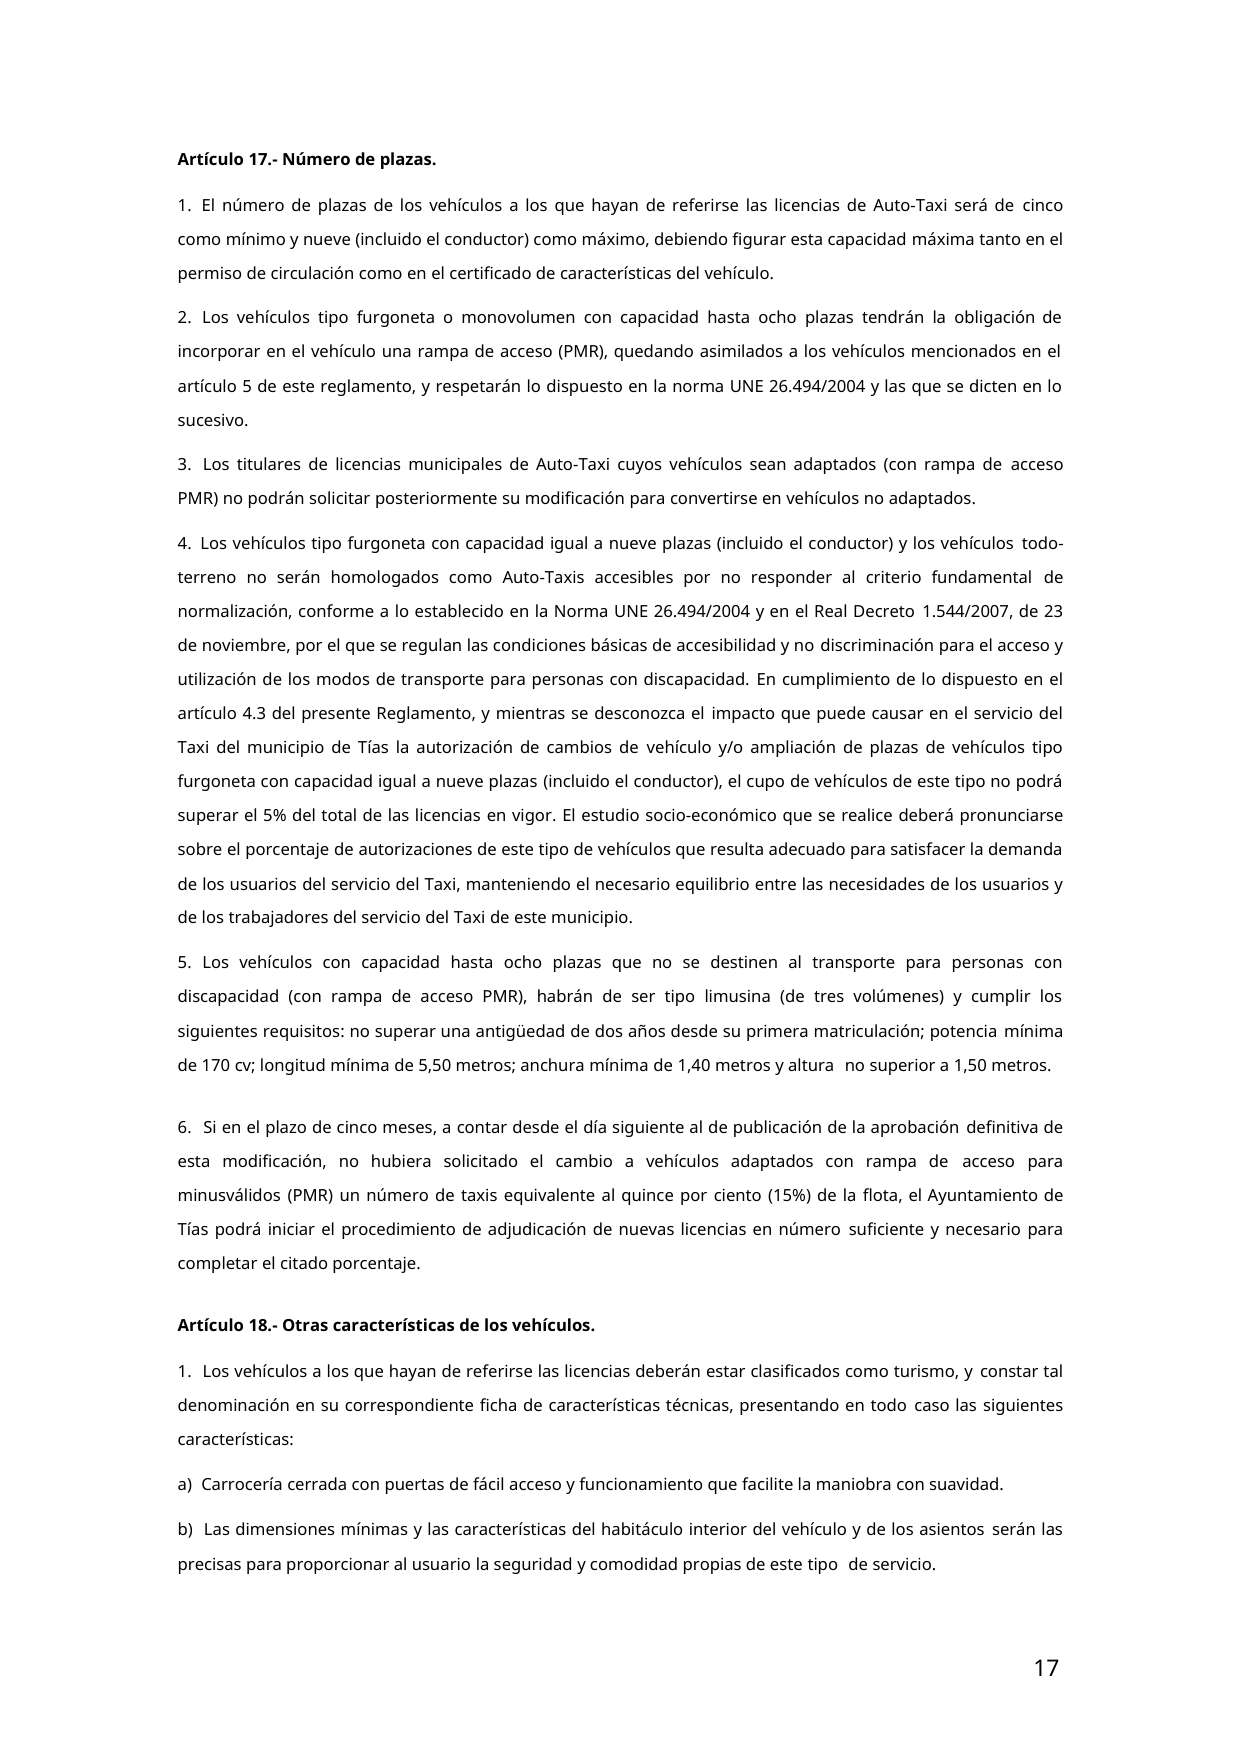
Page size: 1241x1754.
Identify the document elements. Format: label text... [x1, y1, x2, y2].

list Los vehículos tipo furgoneta con capacidad igual a nueve plazas (incluido el conductor) y los vehículos todo-terreno no serán homologados como Auto-Taxis accesibles por no responder al criterio fundamental de normalización, conforme a lo establecido en la Norma UNE 26.494/2004 y en el Real Decreto 1.544/2007, de 23 de noviembre, por el que se regulan las condiciones básicas de accesibilidad y no discriminación para el acceso y utilización de los modos de transporte para personas con discapacidad. En cumplimiento de lo dispuesto en el artículo 4.3 del presente Reglamento, y mientras se desconozca el impacto que puede causar en el servicio del Taxi del municipio de Tías la autorización de cambios de vehículo y/o ampliación de plazas de vehículos tipo furgoneta con capacidad igual a nueve plazas (incluido el conductor), el cupo de vehículos de este tipo no podrá superar el 5% del total de las licencias en vigor. El estudio socio-económico que se realice deberá pronunciarse sobre el porcentaje de autorizaciones de este tipo de vehículos que resulta adecuado para satisfacer la demanda de los usuarios del servicio del Taxi, manteniendo el necesario equilibrio entre las necesidades de los usuarios y de los trabajadores del servicio del Taxi de este municipio. [177, 531, 1063, 929]
list Carrocería cerrada con puertas de fácil acceso y funcionamiento que facilite la maniobra con suavidad. [177, 1472, 1076, 1495]
list El número de plazas de los vehículos a los que hayan de referirse las licencias de Auto-Taxi será de cinco como mínimo y nueve (incluido el conductor) como máximo, debiendo figurar esta capacidad máxima tanto en el permiso de circulación como en el certificado de características del vehículo. [177, 193, 1063, 284]
list Los titulares de licencias municipales de Auto-Taxi cuyos vehículos sean adaptados (con rampa de acceso PMR) no podrán solicitar posteriormente su modificación para convertirse en vehículos no adaptados. [177, 453, 1063, 509]
list Las dimensiones mínimas y las características del habitáculo interior del vehículo y de los asientos serán las precisas para proporcionar al usuario la seguridad y comodidad propias de este tipo de servicio. [177, 1518, 1063, 1575]
list Si en el plazo de cinco meses, a contar desde el día siguiente al de publicación de la aprobación definitiva de esta modificación, no hubiera solicitado el cambio a vehículos adaptados con rampa de acceso para minusválidos (PMR) un número de taxis equivalente al quince por ciento (15%) de la flota, el Ayuntamiento de Tías podrá iniciar el procedimiento de adjudicación de nuevas licencias en número suficiente y necesario para completar el citado porcentaje. [177, 1115, 1063, 1274]
list Los vehículos con capacidad hasta ocho plazas que no se destinen al transporte para personas con discapacidad (con rampa de acceso PMR), habrán de ser tipo limusina (de tres volúmenes) y cumplir los siguientes requisitos: no superar una antigüedad de dos años desde su primera matriculación; potencia mínima de 170 cv; longitud mínima de 5,50 metros; anchura mínima de 1,40 metros y altura no superior a 1,50 metros. [177, 951, 1063, 1076]
list Los vehículos a los que hayan de referirse las licencias deberán estar clasificados como turismo, y constar tal denominación en su correspondiente ficha de características técnicas, presentando en todo caso las siguientes características: [177, 1359, 1063, 1450]
subtitle Artículo 17.- Número de plazas. [177, 148, 1076, 170]
subtitle Artículo 18.- Otras características de los vehículos. [177, 1314, 1076, 1337]
list Los vehículos tipo furgoneta o monovolumen con capacidad hasta ocho plazas tendrán la obligación de incorporar en el vehículo una rampa de acceso (PMR), quedando asimilados a los vehículos mencionados en el artículo 5 de este reglamento, y respetarán lo dispuesto en la norma UNE 26.494/2004 y las que se dicten en lo sucesivo. [177, 306, 1062, 431]
